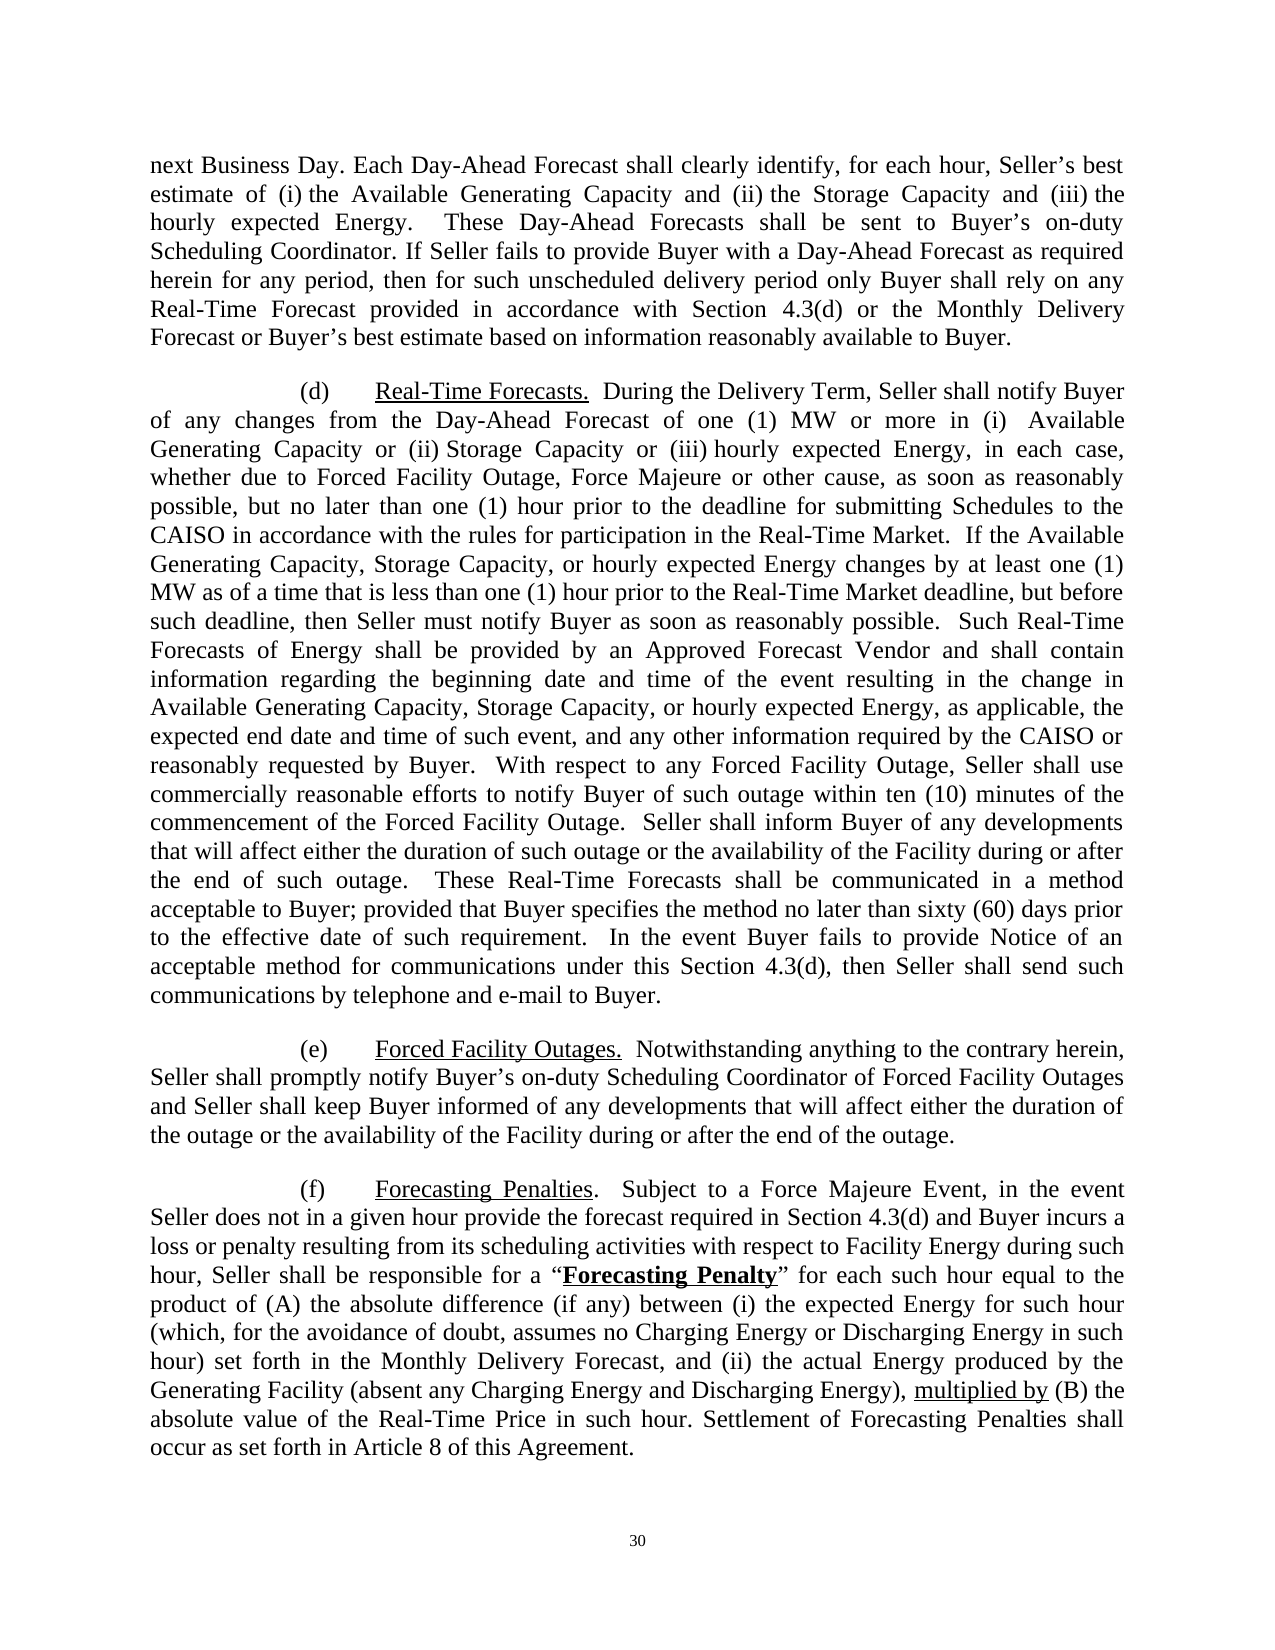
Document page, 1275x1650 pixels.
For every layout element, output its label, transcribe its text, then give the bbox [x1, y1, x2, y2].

text Real-Time Forecasts. During the Delivery Term, Seller shall notify Buyer of any changes from the Day-Ahead Forecast of one (1) MW or more in (i) Available Generating Capacity or (ii) Storage Capacity or (iii) hourly expected Energy, in each case, whether due to Forced Facility Outage, Force Majeure or other cause, as soon as reasonably possible, but no later than one (1) hour prior to the deadline for submitting Schedules to the CAISO in accordance with the rules for participation in the Real-Time Market. If the Available Generating Capacity, Storage Capacity, or hourly expected Energy changes by at least one (1) MW as of a time that is less than one (1) hour prior to the Real-Time Market deadline, but before such deadline, then Seller must notify Buyer as soon as reasonably possible. Such Real-Time Forecasts of Energy shall be provided by an Approved Forecast Vendor and shall contain information regarding the beginning date and time of the event resulting in the change in Available Generating Capacity, Storage Capacity, or hourly expected Energy, as applicable, the expected end date and time of such event, and any other information required by the CAISO or reasonably requested by Buyer. With respect to any Forced Facility Outage, Seller shall use commercially reasonable efforts to notify Buyer of such outage within ten (10) minutes of the commencement of the Forced Facility Outage. Seller shall inform Buyer of any developments that will affect either the duration of such outage or the availability of the Facility during or after the end of such outage. These Real-Time Forecasts shall be communicated in a method acceptable to Buyer; provided that Buyer specifies the method no later than sixty (60) days prior to the effective date of such requirement. In the event Buyer fails to provide Notice of an acceptable method for communications under this Section 4.3(d), then Seller shall send such communications by telephone and e-mail to Buyer. [150, 376, 1125, 1009]
text Forced Facility Outages. Notwithstanding anything to the contrary herein, Seller shall promptly notify Buyer’s on-duty Scheduling Coordinator of Forced Facility Outages and Seller shall keep Buyer informed of any developments that will affect either the duration of the outage or the availability of the Facility during or after the end of the outage. [150, 1034, 1125, 1149]
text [150, 150, 1125, 351]
text Forecasting Penalties. Subject to a Force Majeure Event, in the event Seller does not in a given hour provide the forecast required in Section 4.3(d) and Buyer incurs a loss or penalty resulting from its scheduling activities with respect to Facility Energy during such hour, Seller shall be responsible for a “Forecasting Penalty” for each such hour equal to the product of (A) the absolute difference (if any) between (i) the expected Energy for such hour (which, for the avoidance of doubt, assumes no Charging Energy or Discharging Energy in such hour) set forth in the Monthly Delivery Forecast, and (ii) the actual Energy produced by the Generating Facility (absent any Charging Energy and Discharging Energy), multiplied by (B) the absolute value of the Real-Time Price in such hour. Settlement of Forecasting Penalties shall occur as set forth in Article 8 of this Agreement. [150, 1174, 1125, 1461]
